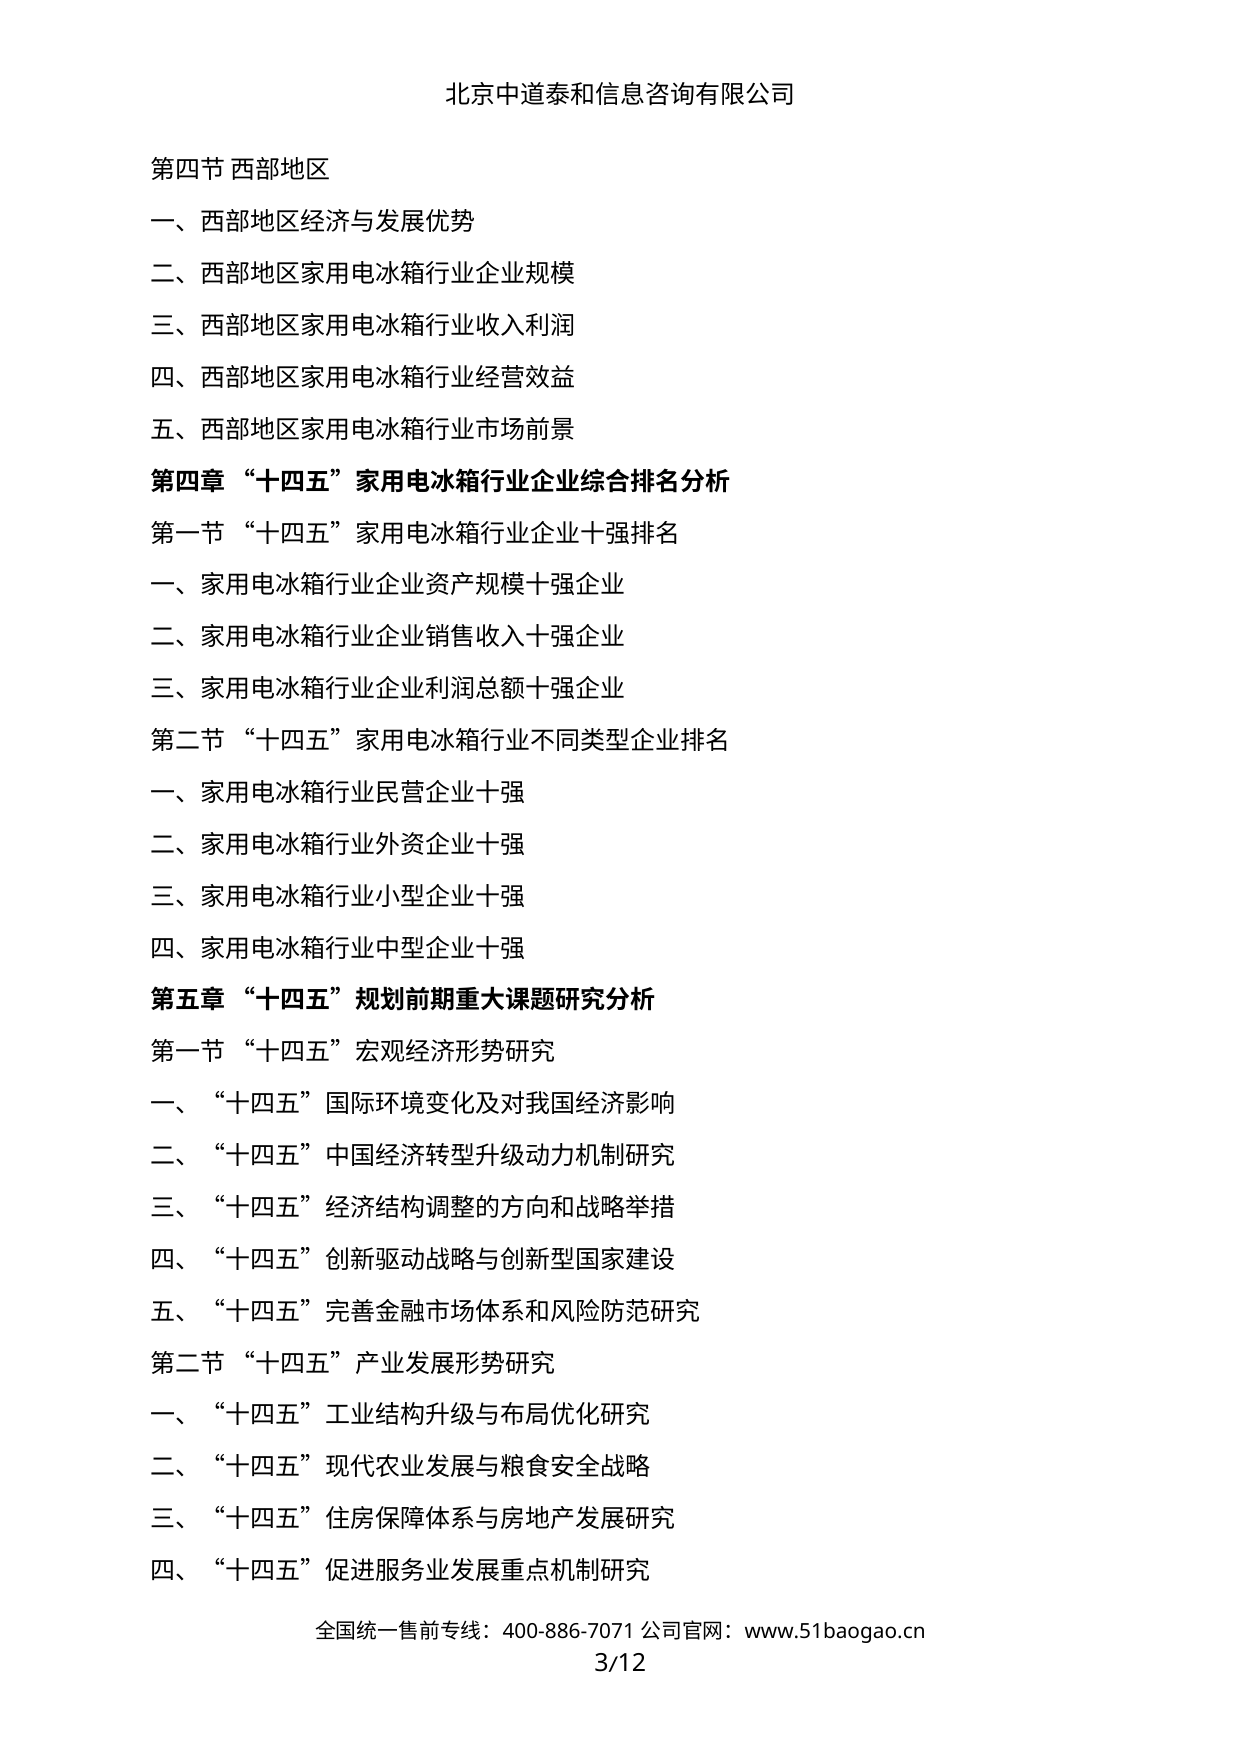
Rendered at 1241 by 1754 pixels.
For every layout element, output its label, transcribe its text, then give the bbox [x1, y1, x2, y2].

text 二、家用电冰箱行业企业销售收入十强企业 [150, 617, 1090, 653]
text 二、“十四五”现代农业发展与粮食安全战略 [150, 1447, 1090, 1483]
text 一、西部地区经济与发展优势 [150, 202, 1090, 238]
text 三、家用电冰箱行业小型企业十强 [150, 876, 1090, 912]
text 二、家用电冰箱行业外资企业十强 [150, 824, 1090, 861]
text 第二节 “十四五”家用电冰箱行业不同类型企业排名 [150, 721, 1090, 757]
text 三、西部地区家用电冰箱行业收入利润 [150, 306, 1090, 342]
text 四、“十四五”促进服务业发展重点机制研究 [150, 1551, 1090, 1587]
text 第五章 “十四五”规划前期重大课题研究分析 [150, 980, 1090, 1016]
text 一、“十四五”国际环境变化及对我国经济影响 [150, 1084, 1090, 1120]
text 三、家用电冰箱行业企业利润总额十强企业 [150, 669, 1090, 705]
text 一、家用电冰箱行业民营企业十强 [150, 772, 1090, 809]
text 一、家用电冰箱行业企业资产规模十强企业 [150, 565, 1090, 601]
text 第一节 “十四五”家用电冰箱行业企业十强排名 [150, 513, 1090, 549]
text 四、“十四五”创新驱动战略与创新型国家建设 [150, 1239, 1090, 1276]
text 五、“十四五”完善金融市场体系和风险防范研究 [150, 1291, 1090, 1327]
text 二、“十四五”中国经济转型升级动力机制研究 [150, 1136, 1090, 1172]
text 第四章 “十四五”家用电冰箱行业企业综合排名分析 [150, 461, 1090, 497]
text 一、“十四五”工业结构升级与布局优化研究 [150, 1395, 1090, 1431]
text 第四节 西部地区 [150, 150, 1090, 186]
text 第一节 “十四五”宏观经济形势研究 [150, 1032, 1090, 1068]
text 四、家用电冰箱行业中型企业十强 [150, 928, 1090, 964]
text 五、西部地区家用电冰箱行业市场前景 [150, 409, 1090, 446]
text 第二节 “十四五”产业发展形势研究 [150, 1343, 1090, 1379]
text 三、“十四五”经济结构调整的方向和战略举措 [150, 1187, 1090, 1224]
text 四、西部地区家用电冰箱行业经营效益 [150, 357, 1090, 394]
text 三、“十四五”住房保障体系与房地产发展研究 [150, 1499, 1090, 1535]
text 二、西部地区家用电冰箱行业企业规模 [150, 254, 1090, 290]
